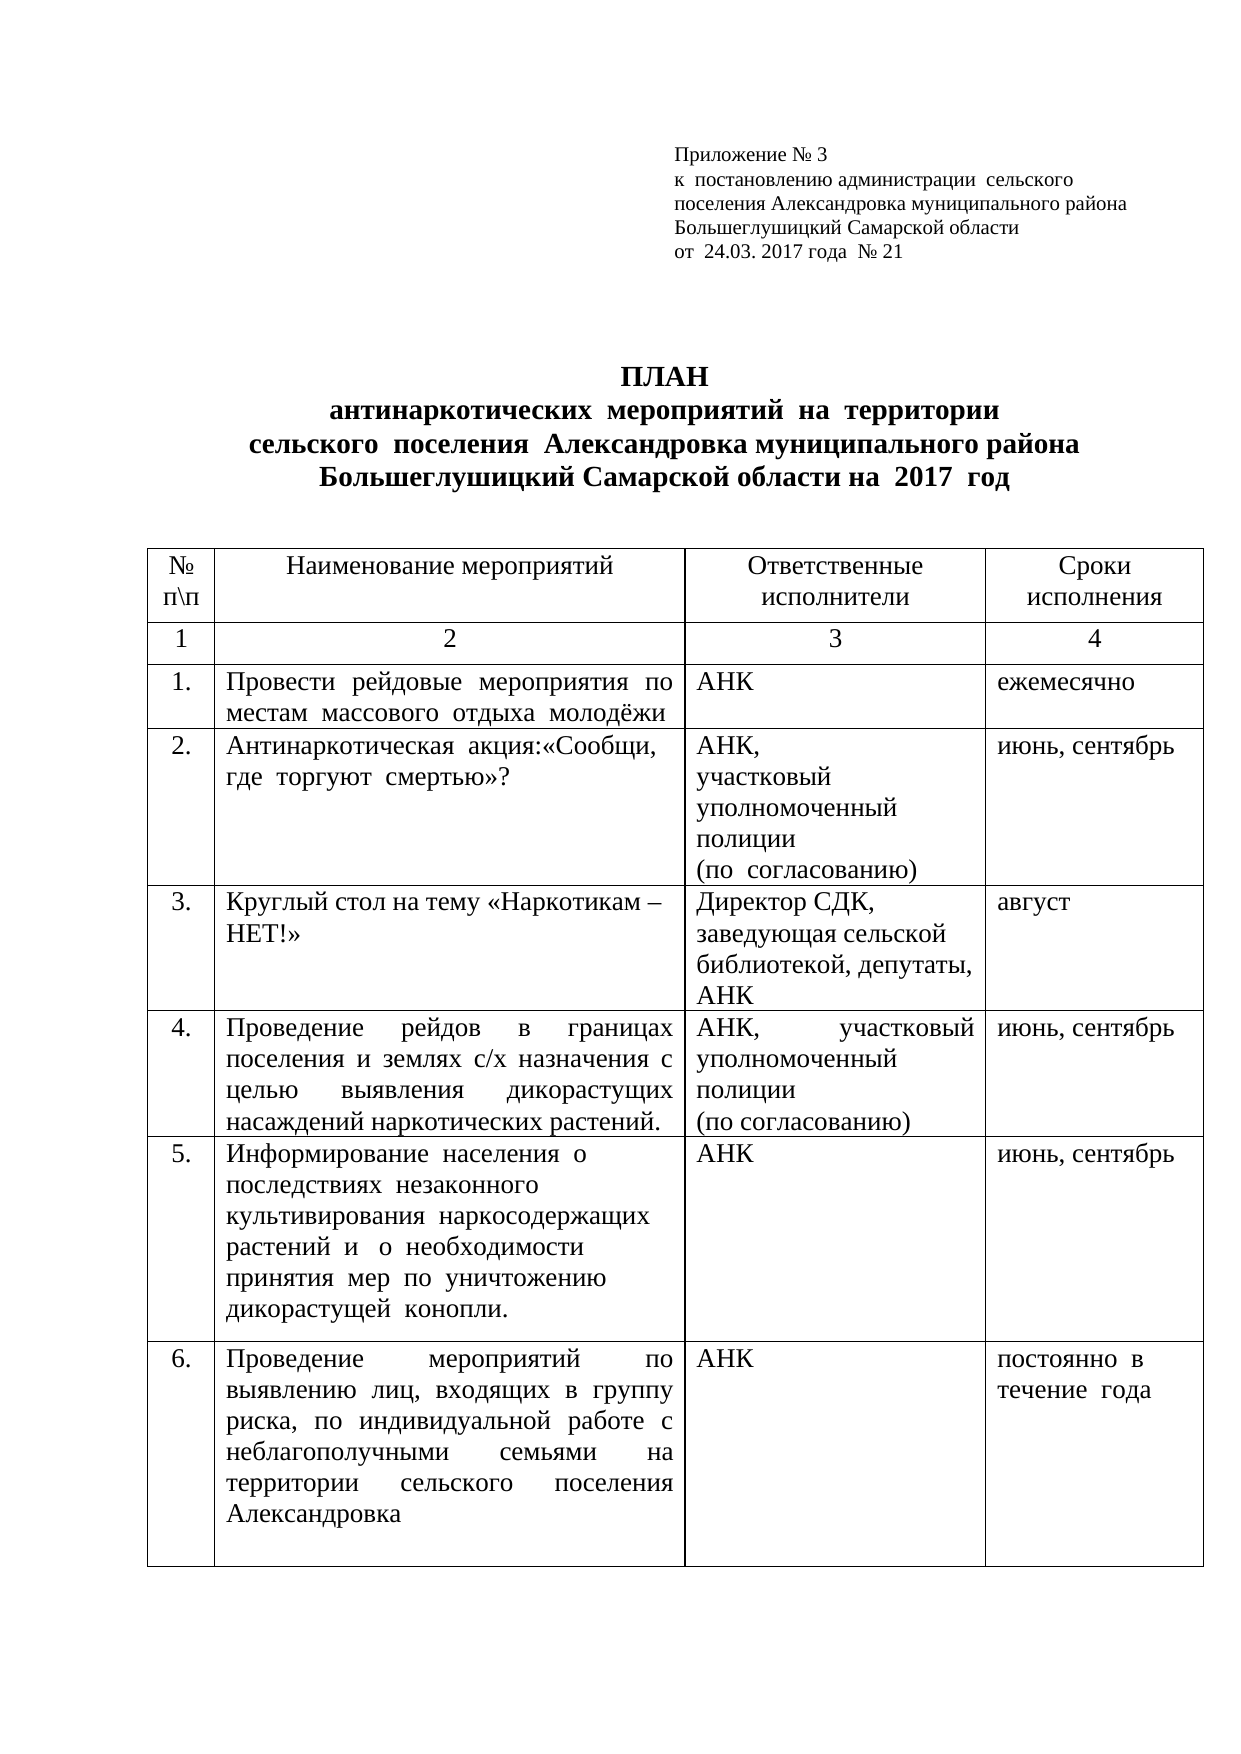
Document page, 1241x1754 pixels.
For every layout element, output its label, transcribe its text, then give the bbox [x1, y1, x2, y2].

table_cell Круглый стол на тему «Наркотикам – НЕТ!» [215, 886, 684, 1010]
table_cell Антинаркотическая акция:«Сообщи, где торгуют смертью»? [215, 729, 684, 884]
table_header Сроки исполнения [986, 549, 1203, 622]
table_cell июнь, сентябрь [986, 729, 1203, 884]
table_cell АНК, участковый уполномоченный полиции (по согласованию) [686, 1011, 985, 1136]
table_cell 1 [148, 623, 214, 664]
table_cell 4. [148, 1011, 214, 1136]
text ПЛАН [148, 359, 1181, 392]
table_cell ежемесячно [986, 665, 1203, 728]
table_cell 2 [215, 623, 684, 664]
table_cell постоянно в течение года [986, 1342, 1203, 1566]
table_cell АНК [686, 665, 985, 728]
table_cell Директор СДК, заведующая сельской библиотекой, депутаты, АНК [686, 886, 985, 1010]
table_cell 1. [148, 665, 214, 728]
table_cell Проведение мероприятий по выявлению лиц, входящих в группу риска, по индивидуальной работе с неблагополучными семьями на территории сельского поселения Александровка [215, 1342, 684, 1566]
table_cell август [986, 886, 1203, 1010]
table_cell АНК [686, 1137, 985, 1341]
table_cell 2. [148, 729, 214, 884]
table_cell 4 [986, 623, 1203, 664]
table_header Наименование мероприятий [215, 549, 684, 622]
table_cell 5. [148, 1137, 214, 1341]
table_cell Информирование населения о последствиях незаконного культивирования наркосодержащих растений и о необходимости принятия мер по уничтожению дикорастущей конопли. [215, 1137, 684, 1341]
text антинаркотических мероприятий на территории сельского поселения Александровка муниципального района Большеглушицкий Самарской области на 2017 год [148, 392, 1181, 493]
table_cell июнь, сентябрь [986, 1011, 1203, 1136]
table_cell Проведение рейдов в границах поселения и землях с/х назначения с целью выявления дикорастущих насаждений наркотических растений. [215, 1011, 684, 1136]
table_cell 6. [148, 1342, 214, 1566]
table_cell АНК, участковый уполномоченный полиции (по согласованию) [686, 729, 985, 884]
table_cell июнь, сентябрь [986, 1137, 1203, 1341]
table_cell АНК [686, 1342, 985, 1566]
table_cell 3 [686, 623, 985, 664]
table_header Приложение № 3 к постановлению администрации сельского поселения Александровка муниципального района Большеглушицкий Самарской области от 24.03. 2017 года № 21 [663, 143, 1162, 292]
table_cell Провести рейдовые мероприятия по местам массового отдыха молодёжи [215, 665, 684, 728]
table_header № п\п [148, 549, 214, 622]
table_header Ответственные исполнители [686, 549, 985, 622]
table_cell 3. [148, 886, 214, 1010]
